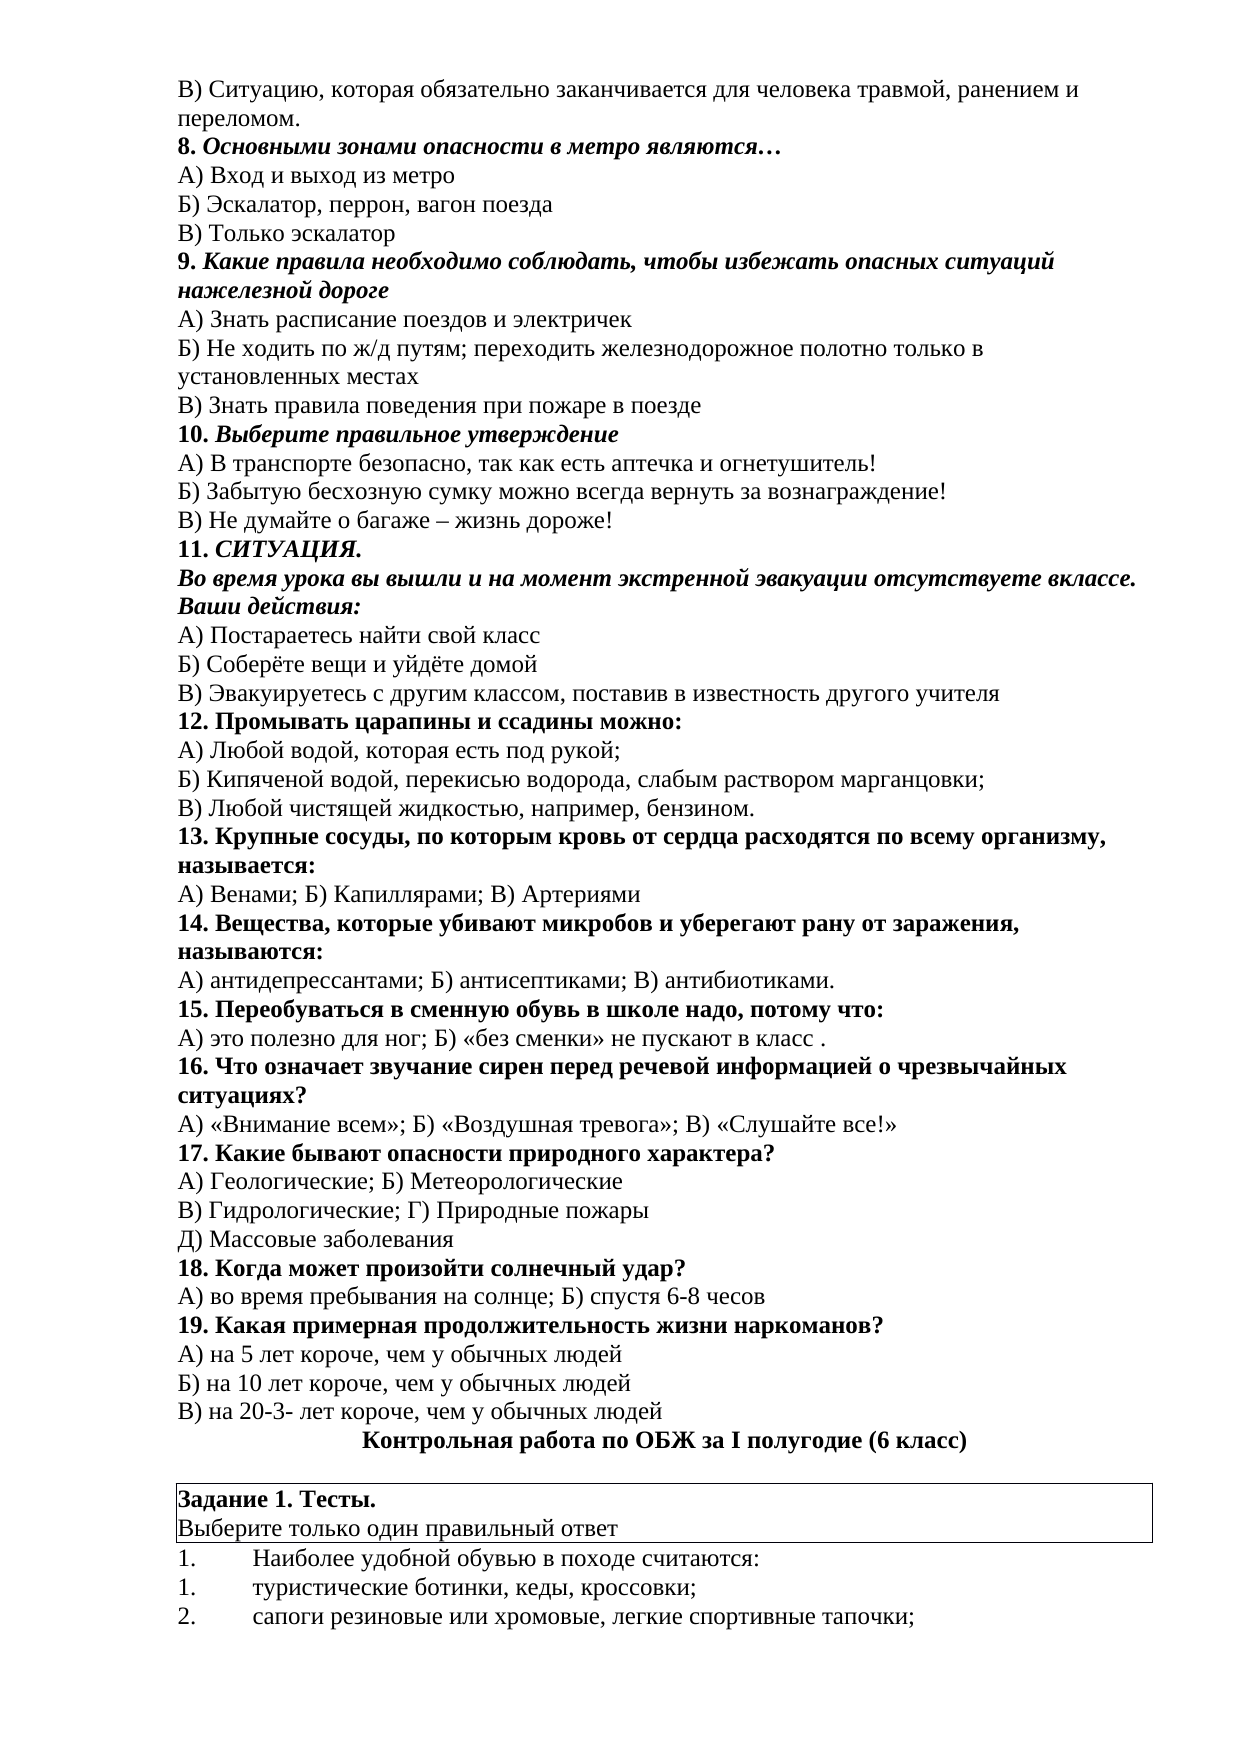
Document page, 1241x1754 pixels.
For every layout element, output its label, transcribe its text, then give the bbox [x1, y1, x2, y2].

text 14. Вещества, которые убивают микробов и уберегают рану от заражения, называются: [177, 908, 1152, 965]
text Д) Массовые заболевания [177, 1224, 1152, 1253]
text А) Вход и выход из метро [177, 160, 1152, 189]
text 16. Что означает звучание сирен перед речевой информацией о чрезвычайных ситуациях? [177, 1051, 1152, 1109]
text А) на 5 лет короче, чем у обычных людей [177, 1339, 1152, 1368]
text В) Гидрологические; Г) Природные пожары [177, 1195, 1152, 1224]
text А) Любой водой, которая есть под рукой; [177, 735, 1152, 764]
text А) Знать расписание поездов и электричек [177, 304, 1152, 333]
text Б) Не ходить по ж/д путям; переходить железнодорожное полотно только в установленных местах [177, 333, 1152, 390]
text Выберите только один правильный ответ [177, 1511, 1152, 1542]
text Контрольная работа по ОБЖ за I полугодие (6 класс) [177, 1425, 1152, 1454]
text 11. СИТУАЦИЯ. [177, 534, 1152, 563]
text 15. Переобуваться в сменную обувь в школе надо, потому что: [177, 994, 1152, 1023]
text Во время урока вы вышли и на момент экстренной эвакуации отсутствуете вклассе. Ваши действия: [177, 563, 1152, 620]
text А) Венами; Б) Капиллярами; В) Артериями [177, 879, 1152, 908]
list Наиболее удобной обувью в походе считаются: [177, 1543, 1152, 1572]
text 18. Когда может произойти солнечный удар? [177, 1253, 1152, 1281]
text А) во время пребывания на солнце; Б) спустя 6-8 чесов [177, 1281, 1152, 1310]
text В) Любой чистящей жидкостью, например, бензином. [177, 793, 1152, 821]
text В) Знать правила поведения при пожаре в поезде [177, 390, 1152, 419]
text А) это полезно для ног; Б) «без сменки» не пускают в класс . [177, 1023, 1152, 1051]
text А) Геологические; Б) Метеорологические [177, 1166, 1152, 1195]
text Б) Эскалатор, перрон, вагон поезда [177, 189, 1152, 218]
text 12. Промывать царапины и ссадины можно: [177, 706, 1152, 735]
text Б) на 10 лет короче, чем у обычных людей [177, 1368, 1152, 1396]
text А) В транспорте безопасно, так как есть аптечка и огнетушитель! [177, 448, 1152, 476]
list туристические ботинки, кеды, кроссовки; [177, 1572, 1152, 1601]
text 13. Крупные сосуды, по которым кровь от сердца расходятся по всему организму, называется: [177, 821, 1152, 879]
text Б) Соберёте вещи и уйдёте домой [177, 649, 1152, 678]
text Б) Забытую бесхозную сумку можно всегда вернуть за вознаграждение! [177, 476, 1152, 505]
text Б) Кипяченой водой, перекисью водорода, слабым раствором марганцовки; [177, 764, 1152, 793]
text В) Эвакуируетесь с другим классом, поставив в известность другого учителя [177, 678, 1152, 706]
text А) Постараетесь найти свой класс [177, 620, 1152, 649]
text В) Ситуацию, которая обязательно заканчивается для человека травмой, ранением и переломом. [177, 74, 1152, 131]
text Задание 1. Тесты. [177, 1484, 1152, 1511]
text А) «Внимание всем»; Б) «Воздушная тревога»; В) «Слушайте все!» [177, 1109, 1152, 1138]
text 8. Основными зонами опасности в метро являются… [177, 131, 1152, 160]
text В) Только эскалатор [177, 218, 1152, 246]
text 10. Выберите правильное утверждение [177, 419, 1152, 448]
list сапоги резиновые или хромовые, легкие спортивные тапочки; [177, 1601, 1152, 1629]
text 19. Какая примерная продолжительность жизни наркоманов? [177, 1310, 1152, 1339]
text 17. Какие бывают опасности природного характера? [177, 1138, 1152, 1166]
text В) Не думайте о багаже – жизнь дороже! [177, 505, 1152, 534]
text 9. Какие правила необходимо соблюдать, чтобы избежать опасных ситуаций нажелезной дороге [177, 246, 1152, 304]
text В) на 20-3- лет короче, чем у обычных людей [177, 1396, 1152, 1425]
text А) антидепрессантами; Б) антисептиками; В) антибиотиками. [177, 965, 1152, 994]
